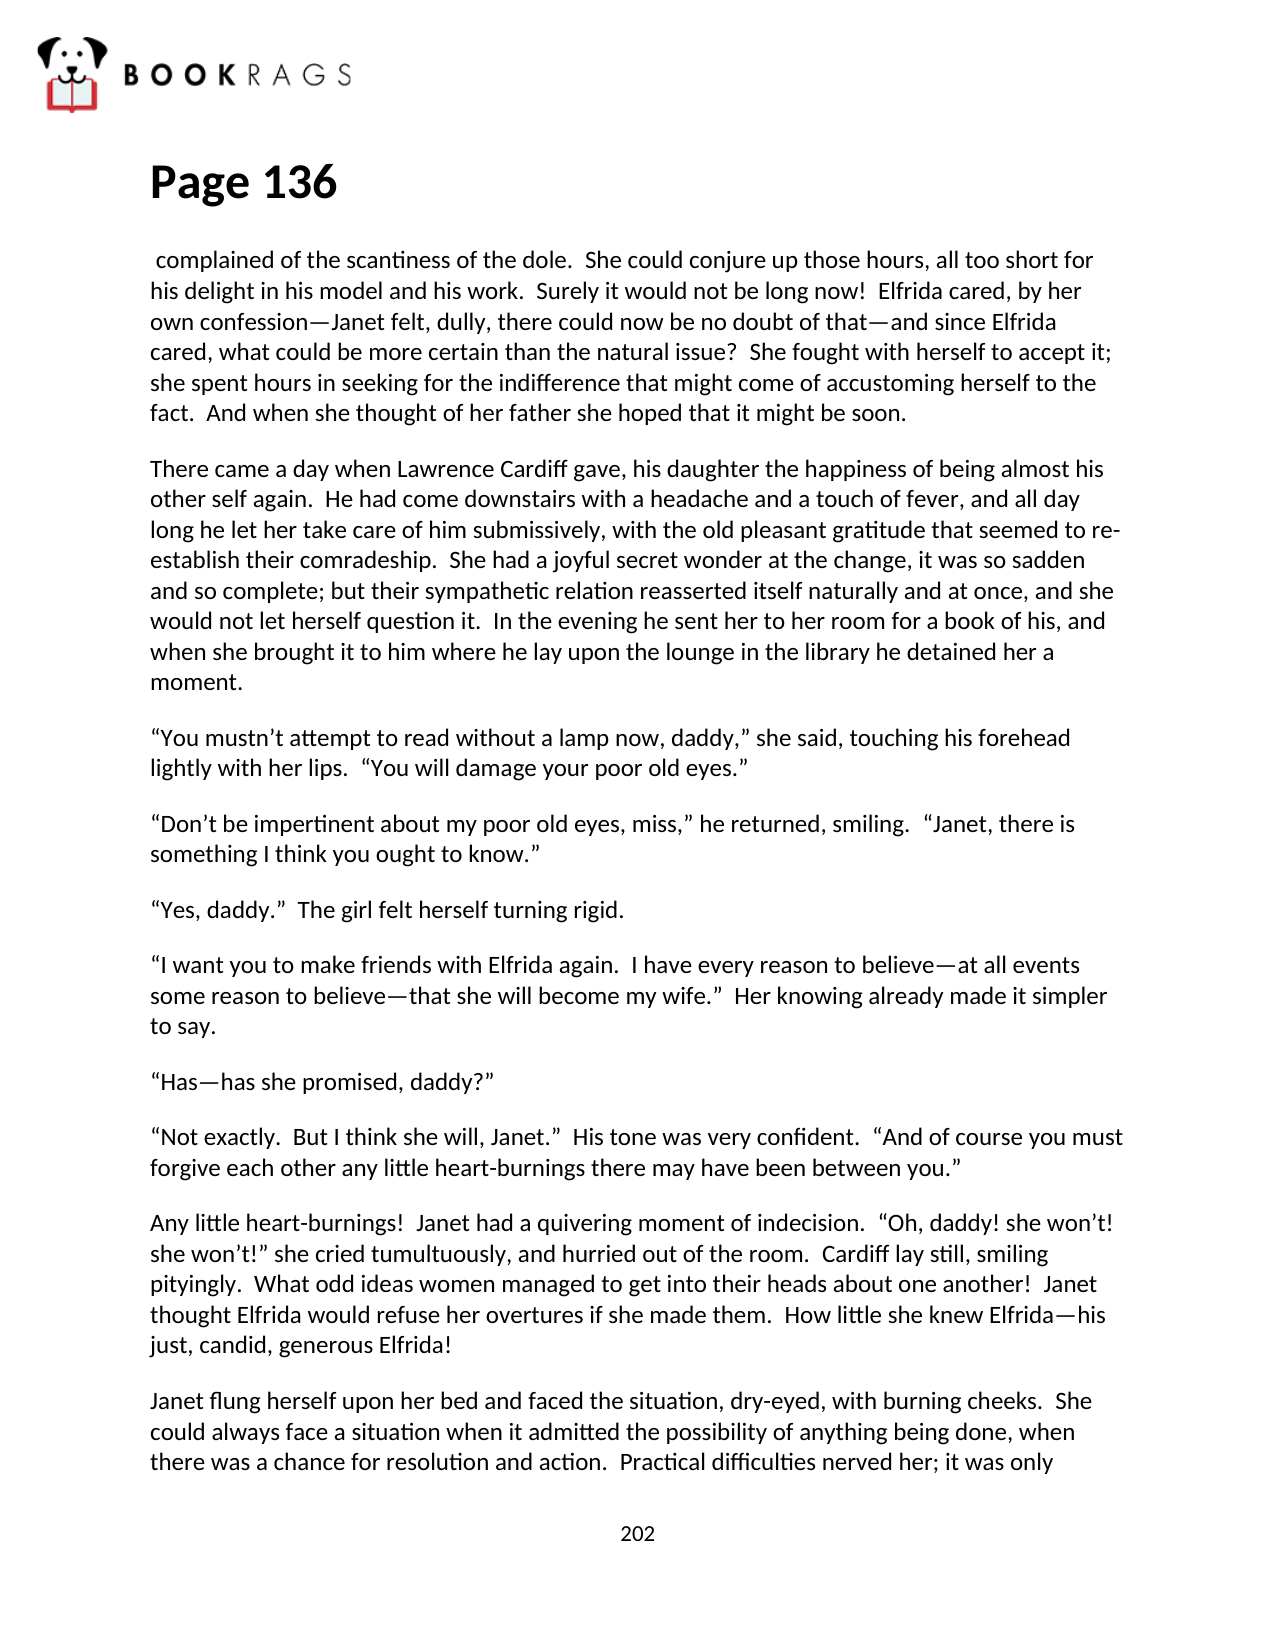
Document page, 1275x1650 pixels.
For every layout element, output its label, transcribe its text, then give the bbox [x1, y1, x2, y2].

text Any little heart-burnings! Janet had a quivering moment of indecision. “Oh, daddy! she won’t! she won’t!” she cried tumultuously, and hurried out of the room. Cardiff lay still, smiling pityingly. What odd ideas women managed to get into their heads about one another! Janet thought Elfrida would refuse her overtures if she made them. How little she knew Elfrida—­his just, candid, generous Elfrida! [150, 1208, 1125, 1360]
text “I want you to make friends with Elfrida again. I have every reason to believe—­at all events some reason to believe—­that she will become my wife.” Her knowing already made it simpler to say. [150, 949, 1125, 1041]
text There came a day when Lawrence Cardiff gave, his daughter the happiness of being almost his other self again. He had come downstairs with a headache and a touch of fever, and all day long he let her take care of him submissively, with the old pleasant gratitude that seemed to re-establish their comradeship. She had a joyful secret wonder at the change, it was so sadden and so complete; but their sympathetic relation reasserted itself naturally and at once, and she would not let herself question it. In the evening he sent her to her room for a book of his, and when she brought it to him where he lay upon the lounge in the library he detained her a moment. [150, 453, 1125, 697]
picture [37, 37, 351, 113]
text complained of the scantiness of the dole. She could conjure up those hours, all too short for his delight in his model and his work. Surely it would not be long now! Elfrida cared, by her own confession—­Janet felt, dully, there could now be no doubt of that—­and since Elfrida cared, what could be more certain than the natural issue? She fought with herself to accept it; she spent hours in seeking for the indifference that might come of accustoming herself to the fact. And when she thought of her father she hoped that it might be soon. [150, 244, 1125, 428]
text Page 136 [150, 150, 1125, 211]
text “Yes, daddy.” The girl felt herself turning rigid. [150, 894, 1125, 924]
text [150, 1385, 1125, 1477]
text “Don’t be impertinent about my poor old eyes, miss,” he returned, smiling. “Janet, there is something I think you ought to know.” [150, 808, 1125, 869]
text “Has—­has she promised, daddy?” [150, 1066, 1125, 1097]
text “You mustn’t attempt to read without a lamp now, daddy,” she said, touching his forehead lightly with her lips. “You will damage your poor old eyes.” [150, 722, 1125, 783]
text “Not exactly. But I think she will, Janet.” His tone was very confident. “And of course you must forgive each other any little heart-burnings there may have been between you.” [150, 1122, 1125, 1183]
